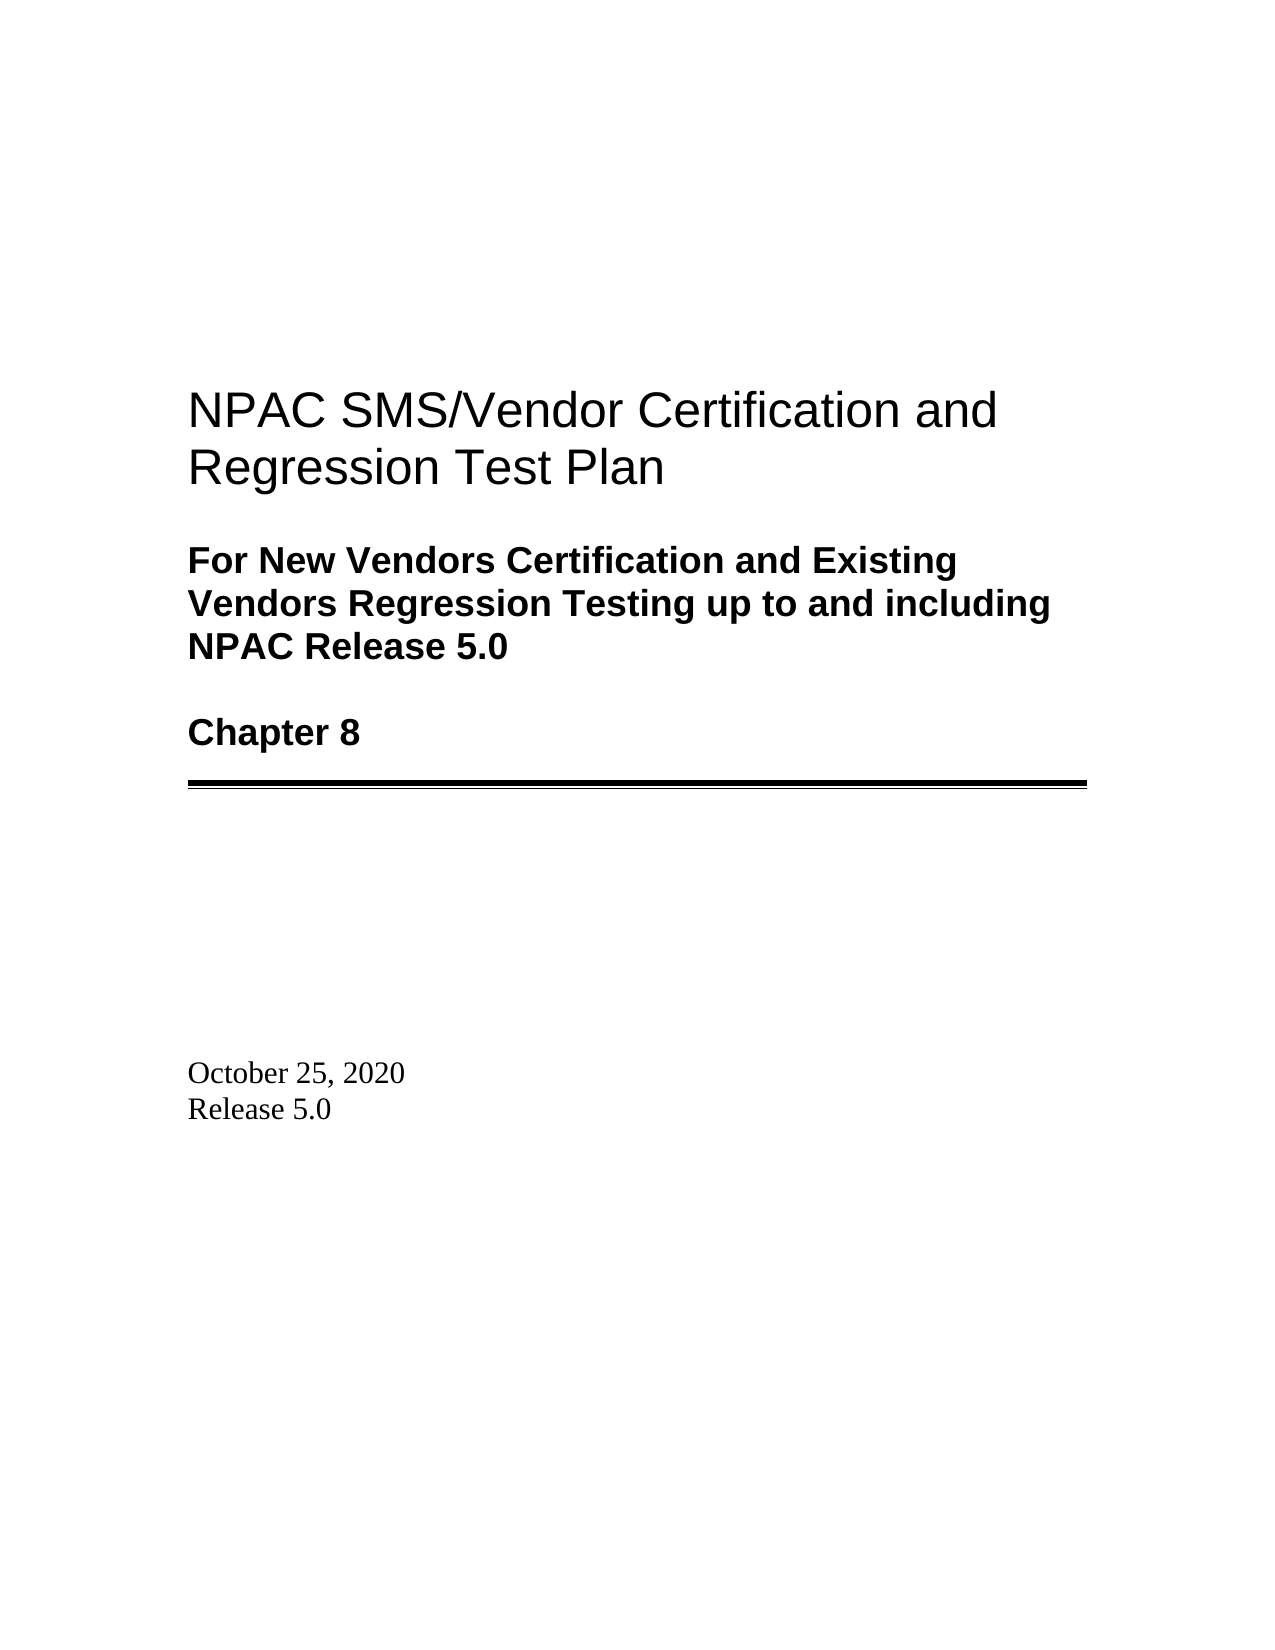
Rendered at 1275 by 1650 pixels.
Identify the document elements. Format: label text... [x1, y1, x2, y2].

text October 25, 2020 [187, 1054, 1087, 1090]
text For New Vendors Certification and Existing Vendors Regression Testing up to and including NPAC Release 5.0 [187, 538, 1087, 667]
text Chapter 8 [187, 711, 1087, 754]
text NPAC SMS/Vendor Certification and Regression Test Plan [187, 380, 1087, 495]
text Release 5.0 [187, 1090, 1087, 1126]
